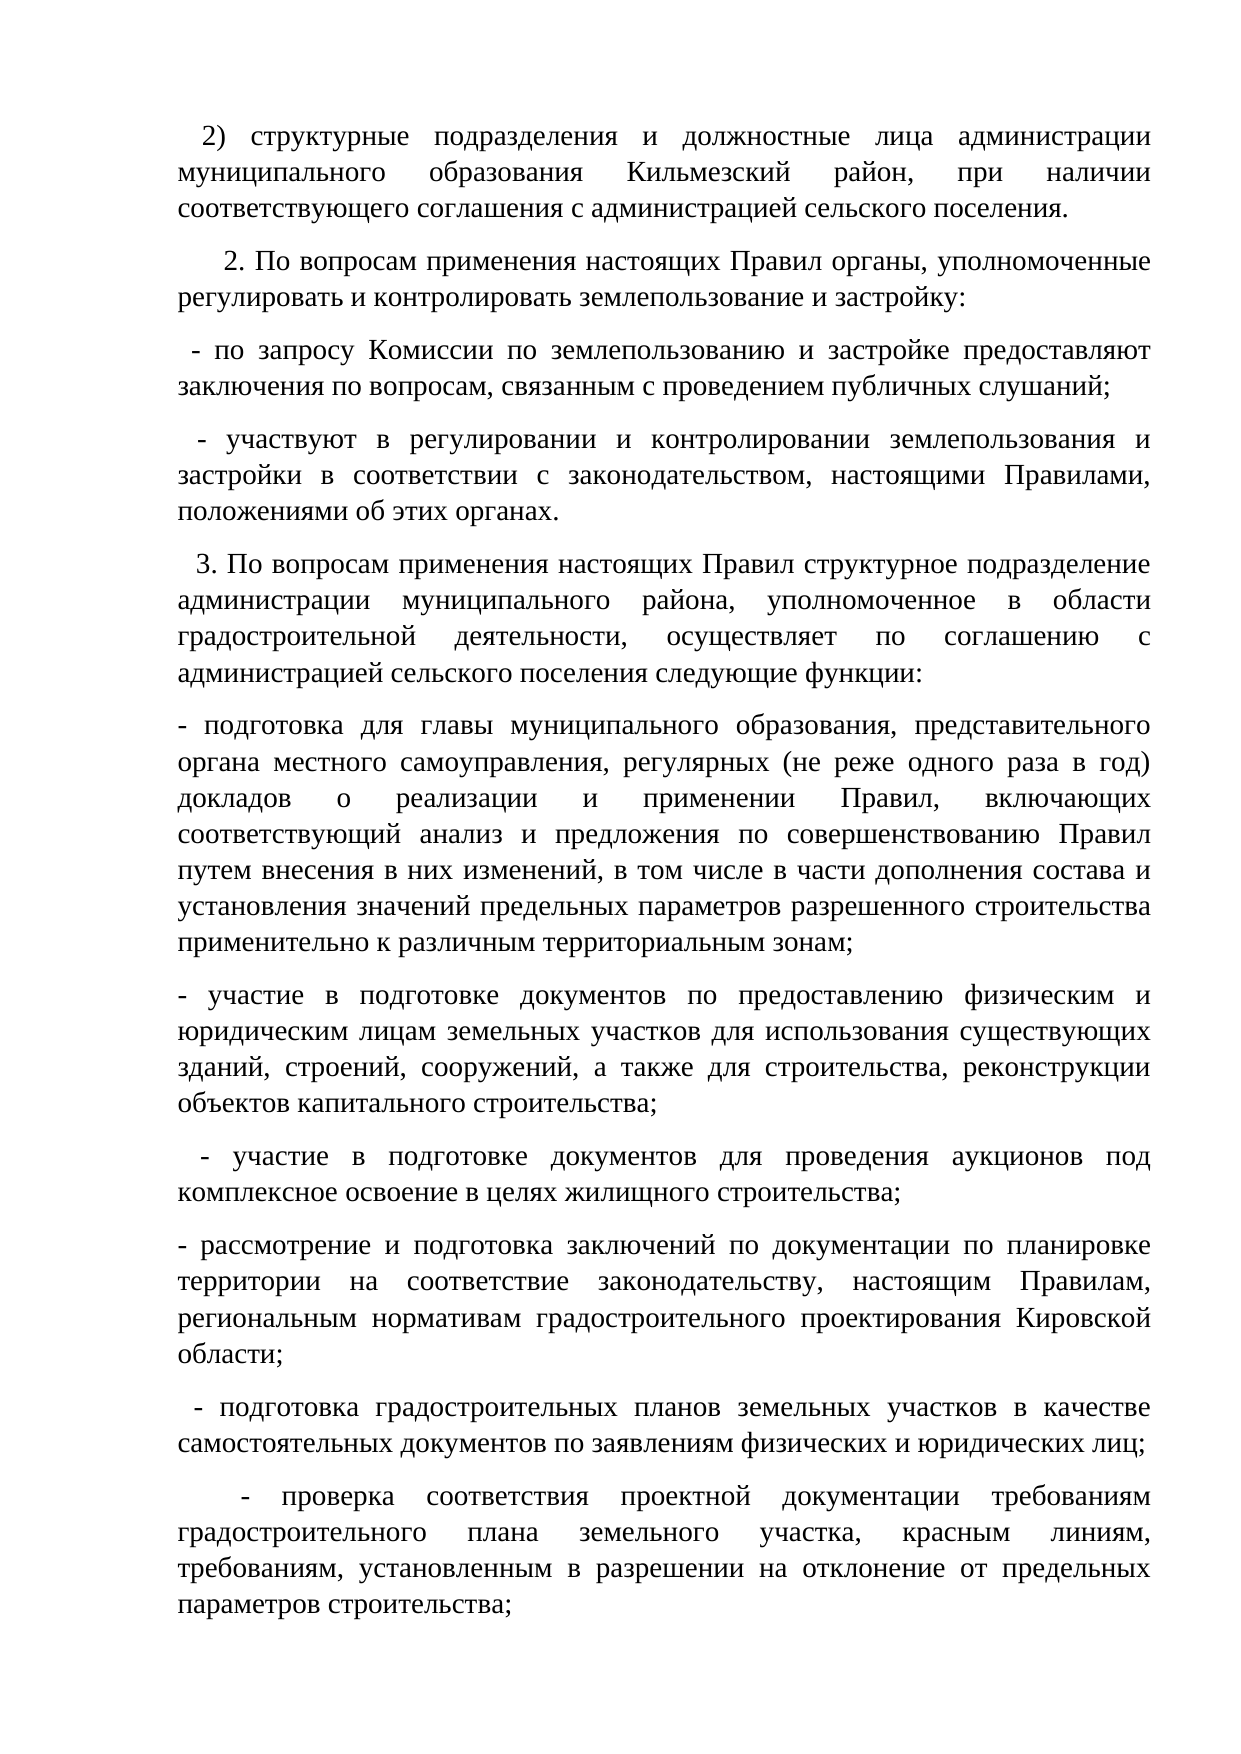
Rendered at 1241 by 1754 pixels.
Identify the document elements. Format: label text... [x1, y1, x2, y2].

text - участие в подготовке документов для проведения аукционов под комплексное освоение в целях жилищного строительства; [177, 1138, 1152, 1208]
text - участие в подготовке документов по предоставлению физическим и юридическим лицам земельных участков для использования существующих зданий, строений, сооружений, а также для строительства, реконструкции объектов капитального строительства; [177, 977, 1152, 1119]
text - по запросу Комиссии по землепользованию и застройке предоставляют заключения по вопросам, связанным с проведением публичных слушаний; [177, 332, 1152, 402]
text - проверка соответствия проектной документации требованиям градостроительного плана земельного участка, красным линиям, требованиям, установленным в разрешении на отклонение от предельных параметров строительства; [177, 1478, 1152, 1619]
text 3. По вопросам применения настоящих Правил структурное подразделение администрации муниципального района, уполномоченное в области градостроительной деятельности, осуществляет по соглашению с администрацией сельского поселения следующие функции: [177, 546, 1152, 688]
text - рассмотрение и подготовка заключений по документации по планировке территории на соответствие законодательству, настоящим Правилам, региональным нормативам градостроительного проектирования Кировской области; [177, 1227, 1152, 1369]
text - подготовка градостроительных планов земельных участков в качестве самостоятельных документов по заявлениям физических и юридических лиц; [177, 1389, 1152, 1458]
text 2. По вопросам применения настоящих Правил органы, уполномоченные регулировать и контролировать землепользование и застройку: [177, 243, 1152, 313]
text - подготовка для главы муниципального образования, представительного органа местного самоуправления, регулярных (не реже одного раза в год) докладов о реализации и применении Правил, включающих соответствующий анализ и предложения по совершенствованию Правил путем внесения в них изменений, в том числе в части дополнения состава и установления значений предельных параметров разрешенного строительства применительно к различным территориальным зонам; [177, 707, 1152, 958]
text 2) структурные подразделения и должностные лица администрации муниципального образования Кильмезский район, при наличии соответствующего соглашения с администрацией сельского поселения. [177, 118, 1152, 224]
text - участвуют в регулировании и контролировании землепользования и застройки в соответствии с законодательством, настоящими Правилами, положениями об этих органах. [177, 421, 1152, 527]
